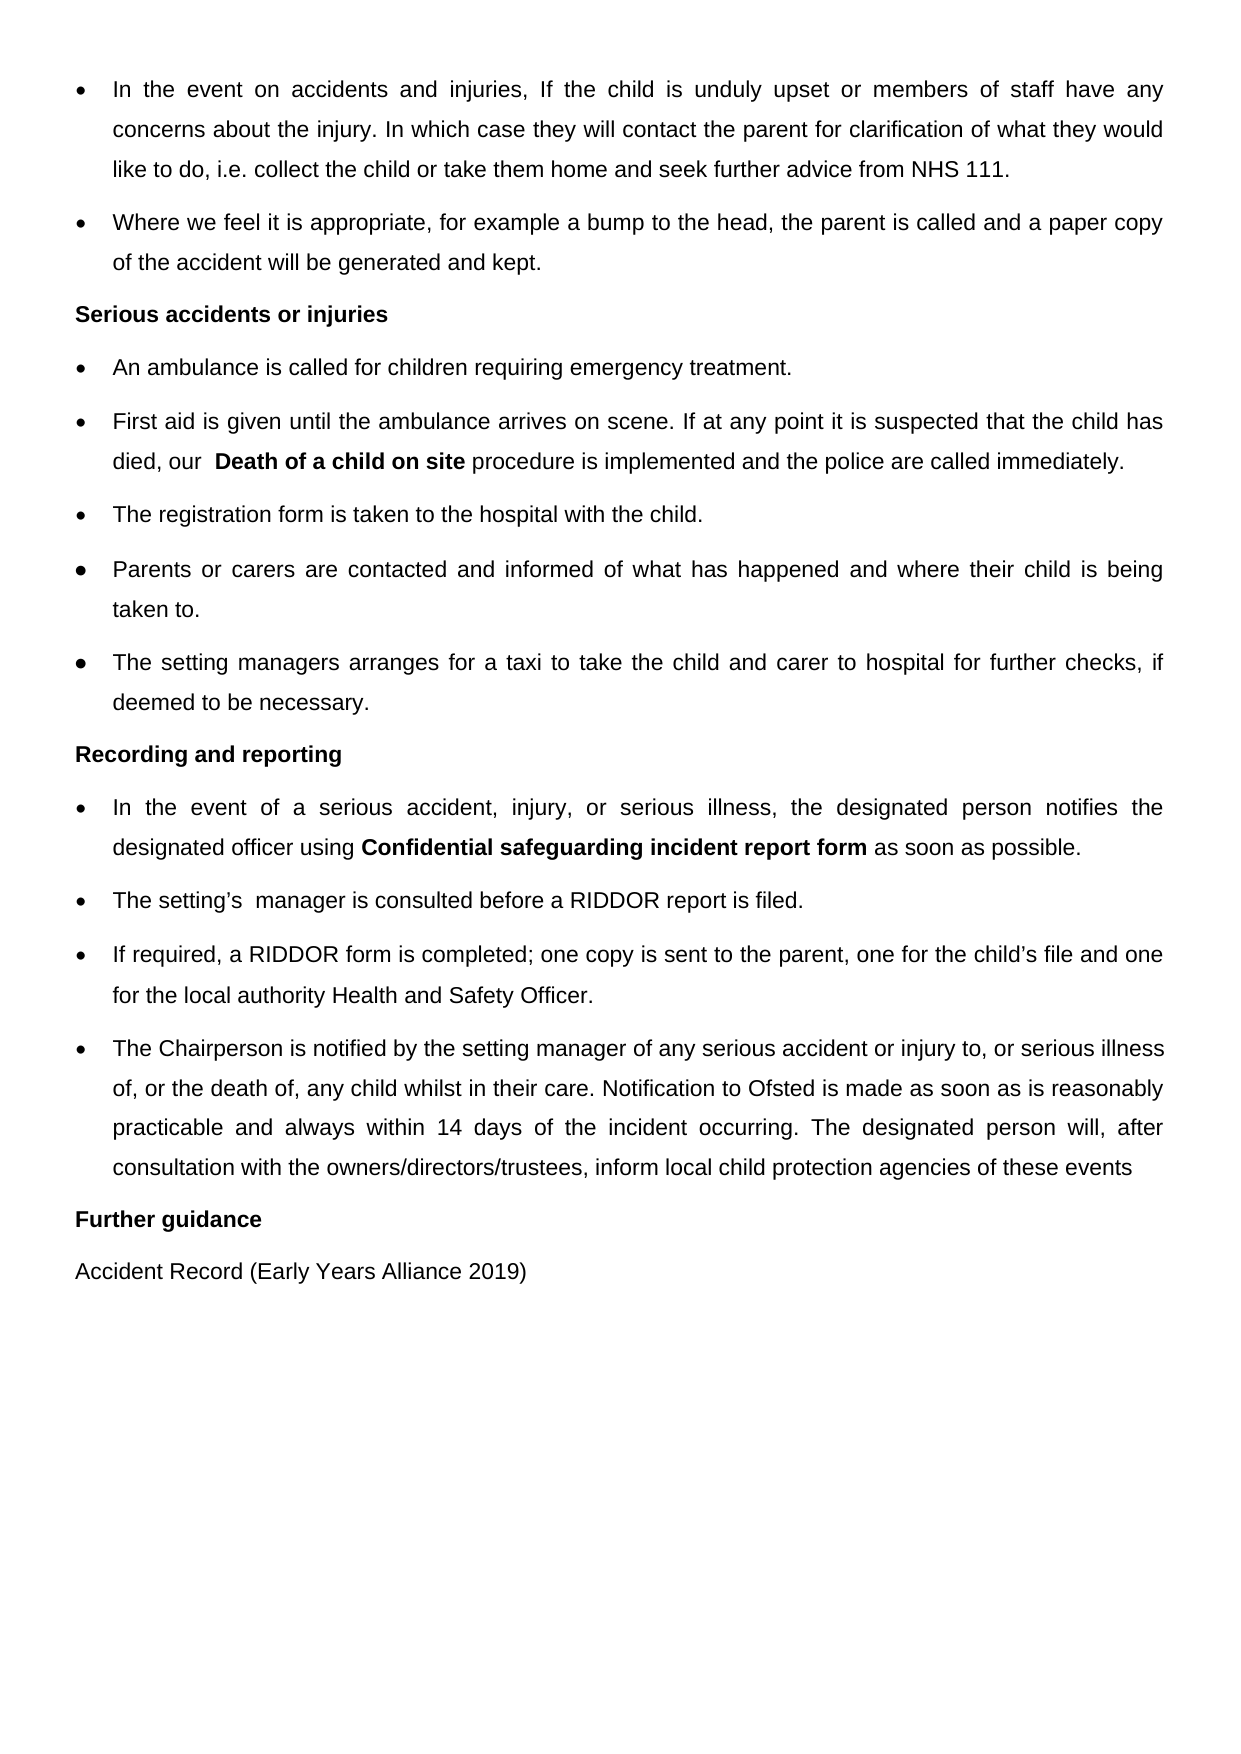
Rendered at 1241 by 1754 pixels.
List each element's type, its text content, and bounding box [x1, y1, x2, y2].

list Parents or carers are contacted and informed of what has happened and where their child is being taken to. [75, 555, 1165, 622]
text Accident Record (Early Years Alliance 2019) [75, 1258, 1165, 1284]
text Further guidance [75, 1206, 1165, 1232]
list The Chairperson is notified by the setting manager of any serious accident or injury to, or serious illness of, or the death of, any child whilst in their care. Notification to Ofsted is made as soon as is reasonably practicable and always within 14 days of the incident occurring. The designated person will, after consultation with the owners/directors/trustees, inform local child protection agencies of these events [75, 1034, 1165, 1180]
list First aid is given until the ambulance arrives on scene. If at any point it is suspected that the child has died, our Death of a child on site procedure is implemented and the police are called immediately. [75, 407, 1165, 475]
list An ambulance is called for children requiring emergency treatment. [75, 353, 1165, 381]
list In the event of a serious accident, injury, or serious illness, the designated person notifies the designated officer using Confidential safeguarding incident report form as soon as possible. [75, 793, 1165, 861]
list In the event on accidents and injuries, If the child is unduly upset or members of staff have any concerns about the injury. In which case they will contact the parent for clarification of what they would like to do, i.e. collect the child or take them home and seek further advice from NHS 111. [75, 75, 1165, 182]
list If required, a RIDDOR form is completed; one copy is sent to the parent, one for the child’s file and one for the local authority Health and Safety Officer. [75, 941, 1165, 1008]
list The setting managers arranges for a taxi to take the child and carer to hospital for further checks, if deemed to be necessary. [75, 648, 1165, 715]
list The setting’s manager is consulted before a RIDDOR report is filed. [75, 886, 1165, 914]
list The registration form is taken to the hospital with the child. [75, 500, 1165, 528]
text Recording and reporting [75, 741, 1165, 767]
text Serious accidents or injuries [75, 301, 1165, 327]
list Where we feel it is appropriate, for example a bump to the head, the parent is called and a paper copy of the accident will be generated and kept. [75, 208, 1165, 275]
